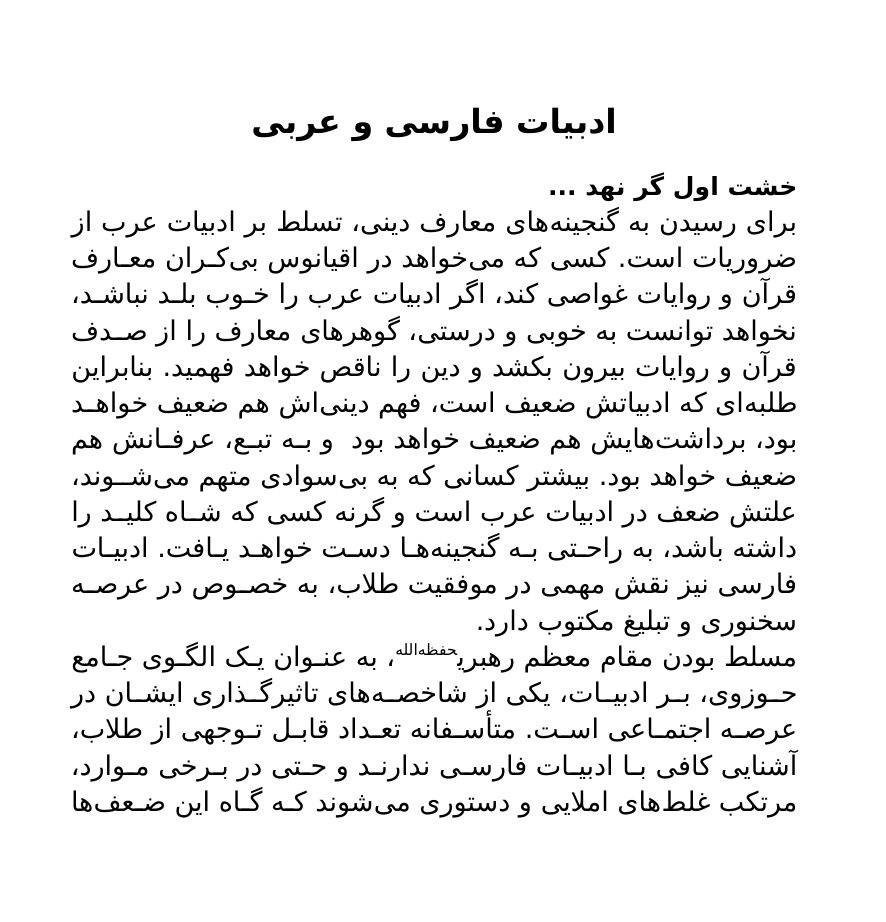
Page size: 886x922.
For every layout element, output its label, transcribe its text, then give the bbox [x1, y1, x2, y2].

subtitle ادبیات فارسی و عربی [71, 103, 797, 142]
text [71, 641, 797, 818]
text خشت اول گر نهد ... [71, 173, 797, 202]
text برای رسیدن به گنجینه‌های معارف دینی، تسلط بر ادبیات عرب از ضروریات است. کسی که می‌خواهد در اقیانوس بی‌کران معارف قرآن و روایات غواصی کند، اگر ادبیات عرب را خوب بلد نباشد، نخواهد توانست به خوبی و درستی، گوهرهای معارف را از صدف قرآن و روایات بیرون بکشد و دین را ناقص خواهد فهمید. بنابراین طلبه‌ای که ادبیاتش ضعیف است، فهم دینی‌اش هم ضعیف خواهد بود، برداشت‌هایش هم ضعیف خواهد بود و به تبع، عرفانش هم ضعیف خواهد بود. بیشتر کسانی که به بی‌سوادی متهم می‌شوند، علتش ضعف در ادبیات عرب است و گرنه کسی که شاه کلید را داشته باشد، به راحتی به گنجینه‌ها دست خواهد یافت. ادبیات فارسی نیز نقش مهمی در موفقیت طلاب، به خصوص در عرصه سخنوری و تبلیغ مکتوب دارد. [71, 206, 797, 636]
